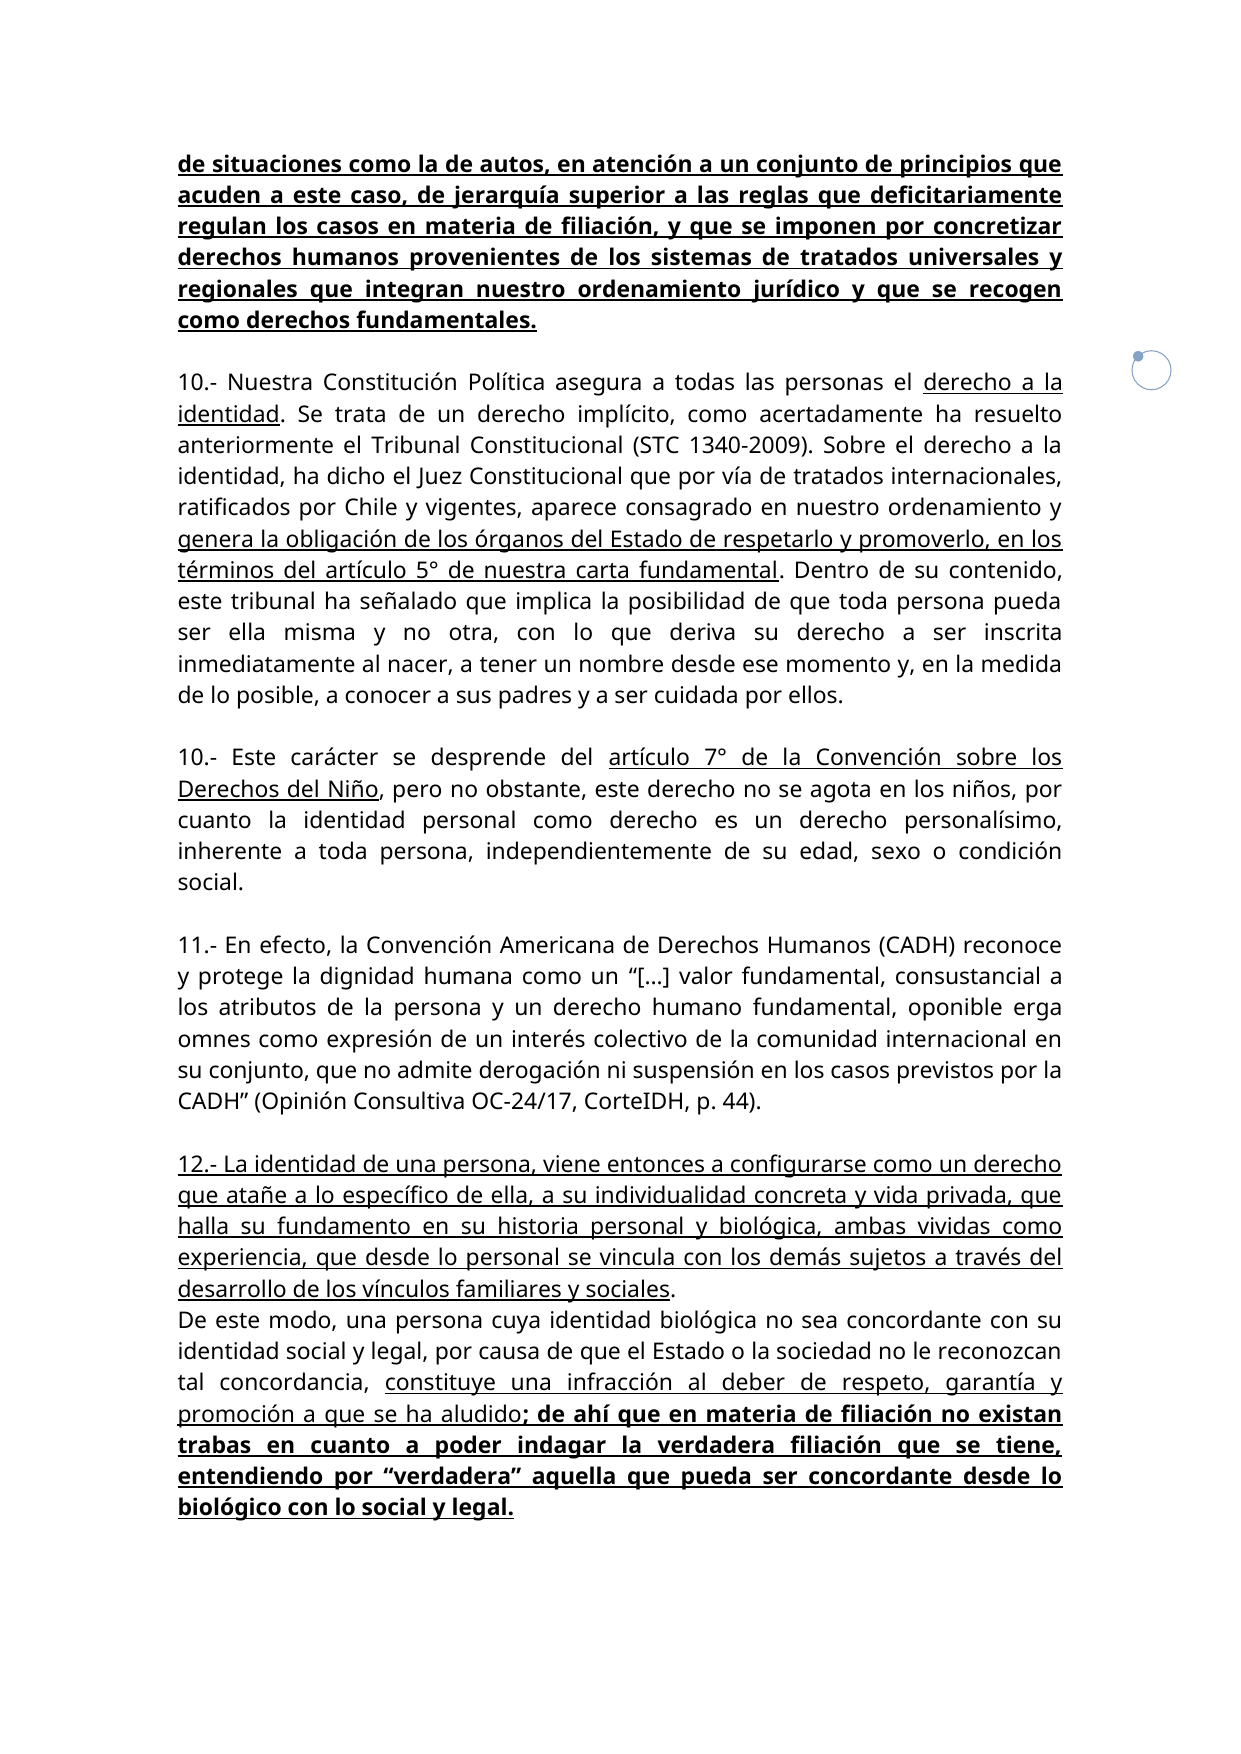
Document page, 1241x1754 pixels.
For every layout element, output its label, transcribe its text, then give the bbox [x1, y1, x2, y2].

text 10.- Este carácter se desprende del artículo 7° de la Convención sobre los Derechos del Niño, pero no obstante, este derecho no se agota en los niños, por cuanto la identidad personal como derecho es un derecho personalísimo, inherente a toda persona, independientemente de su edad, sexo o condición social. [177, 741, 1063, 898]
text 11.- En efecto, la Convención Americana de Derechos Humanos (CADH) reconoce y protege la dignidad humana como un “[…] valor fundamental, consustancial a los atributos de la persona y un derecho humano fundamental, oponible erga omnes como expresión de un interés colectivo de la comunidad internacional en su conjunto, que no admite derogación ni suspensión en los casos previstos por la CADH” (Opinión Consultiva OC-24/17, CorteIDH, p. 44). [177, 929, 1063, 1116]
text 12.- La identidad de una persona, viene entonces a configurarse como un derecho que atañe a lo específico de ella, a su individualidad concreta y vida privada, que halla su fundamento en su historia personal y biológica, ambas vividas como experiencia, que desde lo personal se vincula con los demás sujetos a través del desarrollo de los vínculos familiares y sociales. [177, 1269, 1063, 1304]
text 12.- La identidad de una persona, viene entonces a configurarse como un derecho que atañe a lo específico de ella, a su individualidad concreta y vida privada, que halla su fundamento en su historia personal y biológica, ambas vividas como experiencia, que desde lo personal se vincula con los demás sujetos a través del desarrollo de los vínculos familiares y sociales. [177, 1206, 1063, 1236]
text De este modo, una persona cuya identidad biológica no sea concordante con su identidad social y legal, por causa de que el Estado o la sociedad no le reconozcan tal concordancia, constituye una infracción al deber de respeto, garantía y promoción a que se ha aludido; de ahí que en materia de filiación no existan trabas en cuanto a poder indagar la verdadera filiación que se tiene, entendiendo por “verdadera” aquella que pueda ser concordante desde lo biológico con lo social y legal. [177, 1487, 1063, 1523]
text De este modo, una persona cuya identidad biológica no sea concordante con su identidad social y legal, por causa de que el Estado o la sociedad no le reconozcan tal concordancia, constituye una infracción al deber de respeto, garantía y promoción a que se ha aludido; de ahí que en materia de filiación no existan trabas en cuanto a poder indagar la verdadera filiación que se tiene, entendiendo por “verdadera” aquella que pueda ser concordante desde lo biológico con lo social y legal. [177, 1426, 1063, 1486]
text 10.- Nuestra Constitución Política asegura a todas las personas el derecho a la identidad. Se trata de un derecho implícito, como acertadamente ha resuelto anteriormente el Tribunal Constitucional (STC 1340-2009). Sobre el derecho a la identidad, ha dicho el Juez Constitucional que por vía de tratados internacionales, ratificados por Chile y vigentes, aparece consagrado en nuestro ordenamiento y genera la obligación de los órganos del Estado de respetarlo y promoverlo, en los términos del artículo 5° de nuestra carta fundamental. Dentro de su contenido, este tribunal ha señalado que implica la posibilidad de que toda persona pueda ser ella misma y no otra, con lo que deriva su derecho a ser inscrita inmediatamente al nacer, a tener un nombre desde ese momento y, en la medida de lo posible, a conocer a sus padres y a ser cuidada por ellos. [177, 550, 1063, 710]
text 12.- La identidad de una persona, viene entonces a configurarse como un derecho que atañe a lo específico de ella, a su individualidad concreta y vida privada, que halla su fundamento en su historia personal y biológica, ambas vividas como experiencia, que desde lo personal se vincula con los demás sujetos a través del desarrollo de los vínculos familiares y sociales. [177, 1148, 1063, 1205]
text 10.- Nuestra Constitución Política asegura a todas las personas el derecho a la identidad. Se trata de un derecho implícito, como acertadamente ha resuelto anteriormente el Tribunal Constitucional (STC 1340-2009). Sobre el derecho a la identidad, ha dicho el Juez Constitucional que por vía de tratados internacionales, ratificados por Chile y vigentes, aparece consagrado en nuestro ordenamiento y genera la obligación de los órganos del Estado de respetarlo y promoverlo, en los términos del artículo 5° de nuestra carta fundamental. Dentro de su contenido, este tribunal ha señalado que implica la posibilidad de que toda persona pueda ser ella misma y no otra, con lo que deriva su derecho a ser inscrita inmediatamente al nacer, a tener un nombre desde ese momento y, en la medida de lo posible, a conocer a sus padres y a ser cuidada por ellos. [177, 366, 1063, 549]
text De este modo, una persona cuya identidad biológica no sea concordante con su identidad social y legal, por causa de que el Estado o la sociedad no le reconozcan tal concordancia, constituye una infracción al deber de respeto, garantía y promoción a que se ha aludido; de ahí que en materia de filiación no existan trabas en cuanto a poder indagar la verdadera filiación que se tiene, entendiendo por “verdadera” aquella que pueda ser concordante desde lo biológico con lo social y legal. [177, 1304, 1063, 1424]
text 12.- La identidad de una persona, viene entonces a configurarse como un derecho que atañe a lo específico de ella, a su individualidad concreta y vida privada, que halla su fundamento en su historia personal y biológica, ambas vividas como experiencia, que desde lo personal se vincula con los demás sujetos a través del desarrollo de los vínculos familiares y sociales. [177, 1237, 1063, 1268]
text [177, 148, 1063, 174]
